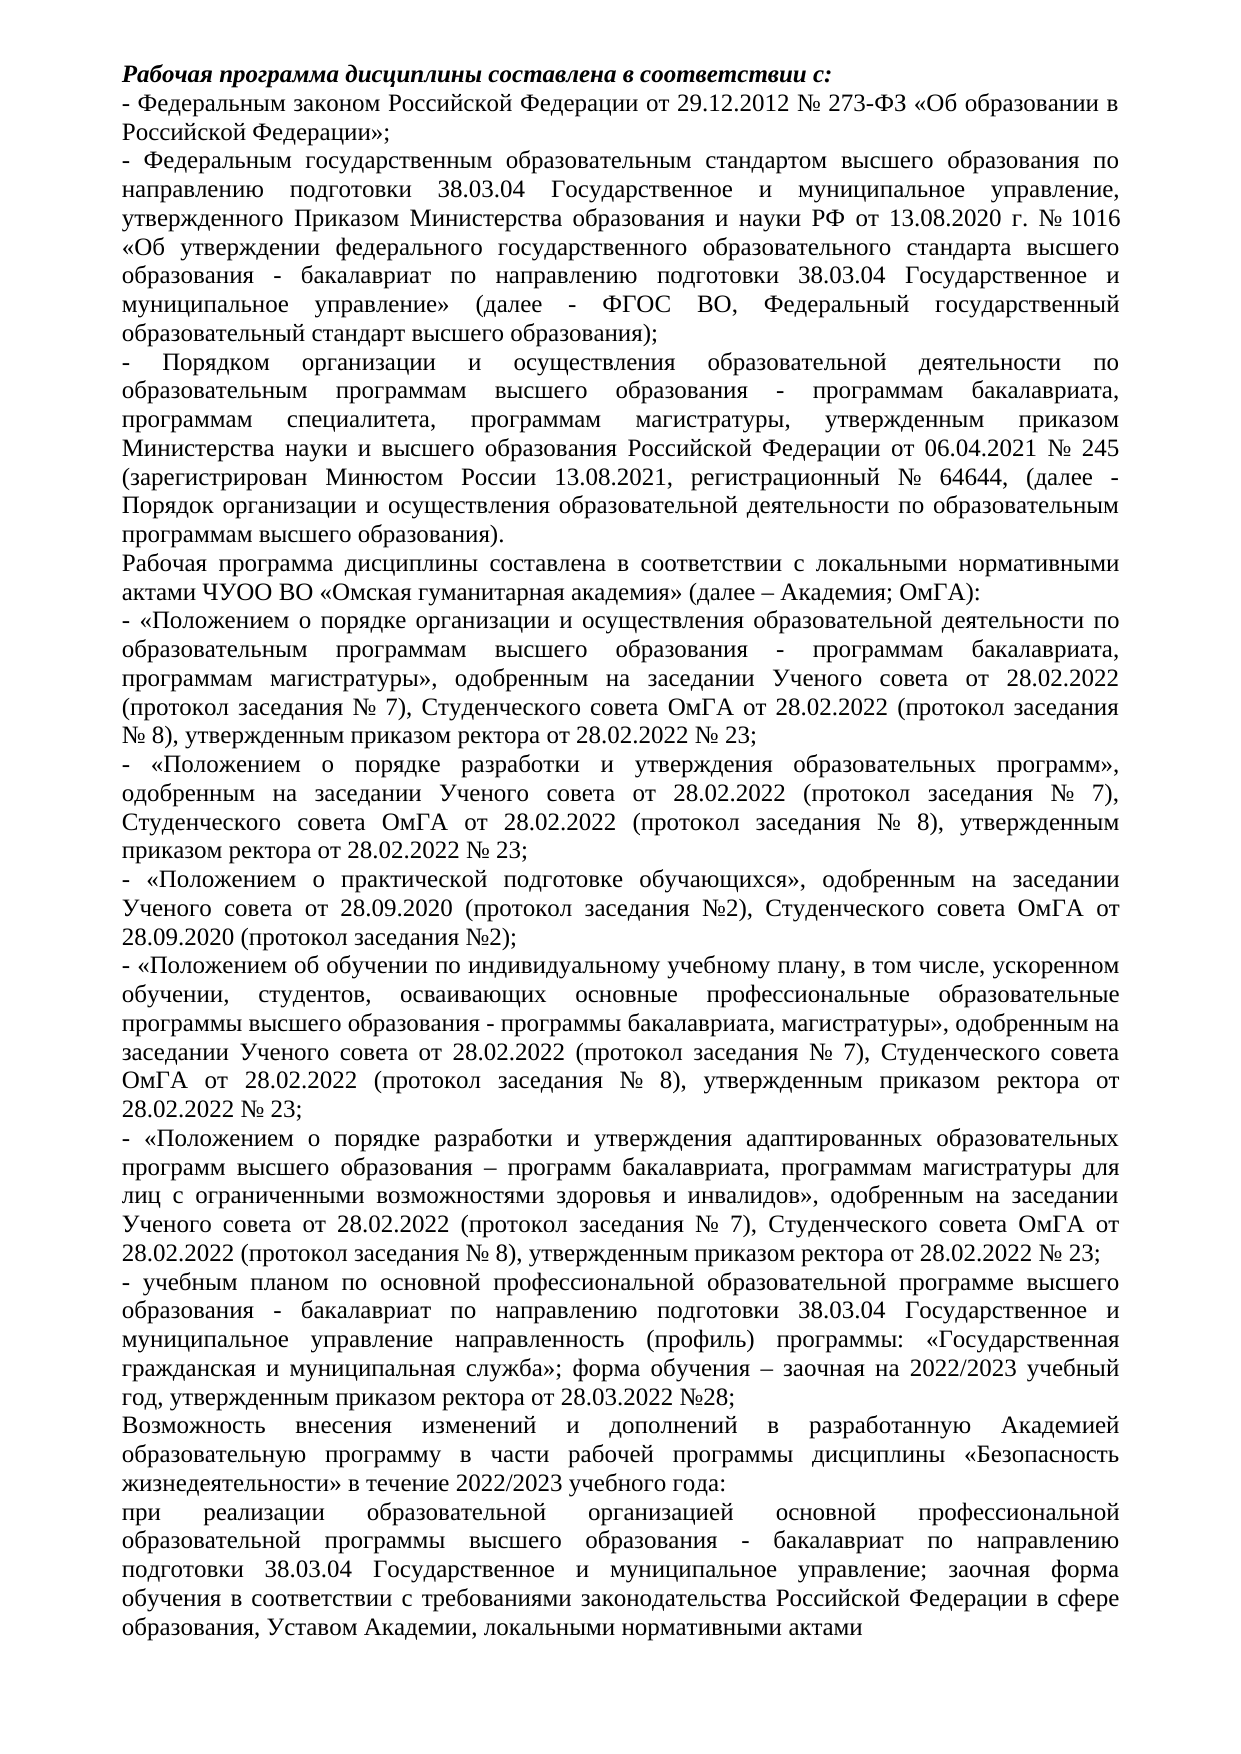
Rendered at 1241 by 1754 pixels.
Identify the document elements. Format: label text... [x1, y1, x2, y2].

table_cell - Федеральным законом Российской Федерации от 29.12.2012 № 273-ФЗ «Об образовании в Российской Федерации»; - Федеральным государственным образовательным стандартом высшего образования по направлению подготовки 38.03.04 Государственное и муниципальное управление, утвержденного Приказом Министерства образования и науки РФ от 13.08.2020 г. № 1016 «Об утверждении федерального государственного образовательного стандарта высшего образования - бакалавриат по направлению подготовки 38.03.04 Государственное и муниципальное управление» (далее - ФГОС ВО, Федеральный государственный образовательный стандарт высшего образования); - Порядком организации и осуществления образовательной деятельности по образовательным программам высшего образования - программам бакалавриата, программам специалитета, программам магистратуры, утвержденным приказом Министерства науки и высшего образования Российской Федерации от 06.04.2021 № 245 (зарегистрирован Минюстом России 13.08.2021, регистрационный № 64644, (далее - Порядок организации и осуществления образовательной деятельности по образовательным программам высшего образования). Рабочая программа дисциплины составлена в соответствии с локальными нормативными актами ЧУОО ВО «Омская гуманитарная академия» (далее – Академия; ОмГА): - «Положением о порядке организации и осуществления образовательной деятельности по образовательным программам высшего образования - программам бакалавриата, программам магистратуры», одобренным на заседании Ученого совета от 28.02.2022 (протокол заседания № 7), Студенческого совета ОмГА от 28.02.2022 (протокол заседания № 8), утвержденным приказом ректора от 28.02.2022 № 23; - «Положением о порядке разработки и утверждения образовательных программ», одобренным на заседании Ученого совета от 28.02.2022 (протокол заседания № 7), Студенческого совета ОмГА от 28.02.2022 (протокол заседания № 8), утвержденным приказом ректора от 28.02.2022 № 23; - «Положением о практической подготовке обучающихся», одобренным на заседании Ученого совета от 28.09.2020 (протокол заседания №2), Студенческого совета ОмГА от 28.09.2020 (протокол заседания №2); - «Положением об обучении по индивидуальному учебному плану, в том числе, ускоренном обучении, студентов, осваивающих основные профессиональные образовательные программы высшего образования - программы бакалавриата, магистратуры», одобренным на заседании Ученого совета от 28.02.2022 (протокол заседания № 7), Студенческого совета ОмГА от 28.02.2022 (протокол заседания № 8), утвержденным приказом ректора от 28.02.2022 № 23; - «Положением о порядке разработки и утверждения адаптированных образовательных программ высшего образования – программ бакалавриата, программам магистратуры для лиц с ограниченными возможностями здоровья и инвалидов», одобренным на заседании Ученого совета от 28.02.2022 (протокол заседания № 7), Студенческого совета ОмГА от 28.02.2022 (протокол заседания № 8), утвержденным приказом ректора от 28.02.2022 № 23; - учебным планом по основной профессиональной образовательной программе высшего образования - бакалавриат по направлению подготовки 38.03.04 Государственное и муниципальное управление направленность (профиль) программы: «Государственная гражданская и муниципальная служба»; форма обучения – заочная на 2022/2023 учебный год, утвержденным приказом ректора от 28.03.2022 №28; Возможность внесения изменений и дополнений в разработанную Академией образовательную программу в части рабочей программы дисциплины «Безопасность жизнедеятельности» в течение 2022/2023 учебного года: при реализации образовательной организацией основной профессиональной образовательной программы высшего образования - бакалавриат по направлению подготовки 38.03.04 Государственное и муниципальное управление; заочная форма обучения в соответствии с требованиями законодательства Российской Федерации в сфере образования, Уставом Академии, локальными нормативными актами [118, 88, 1124, 1662]
table_header Рабочая программа дисциплины составлена в соответствии с: [118, 59, 1124, 88]
